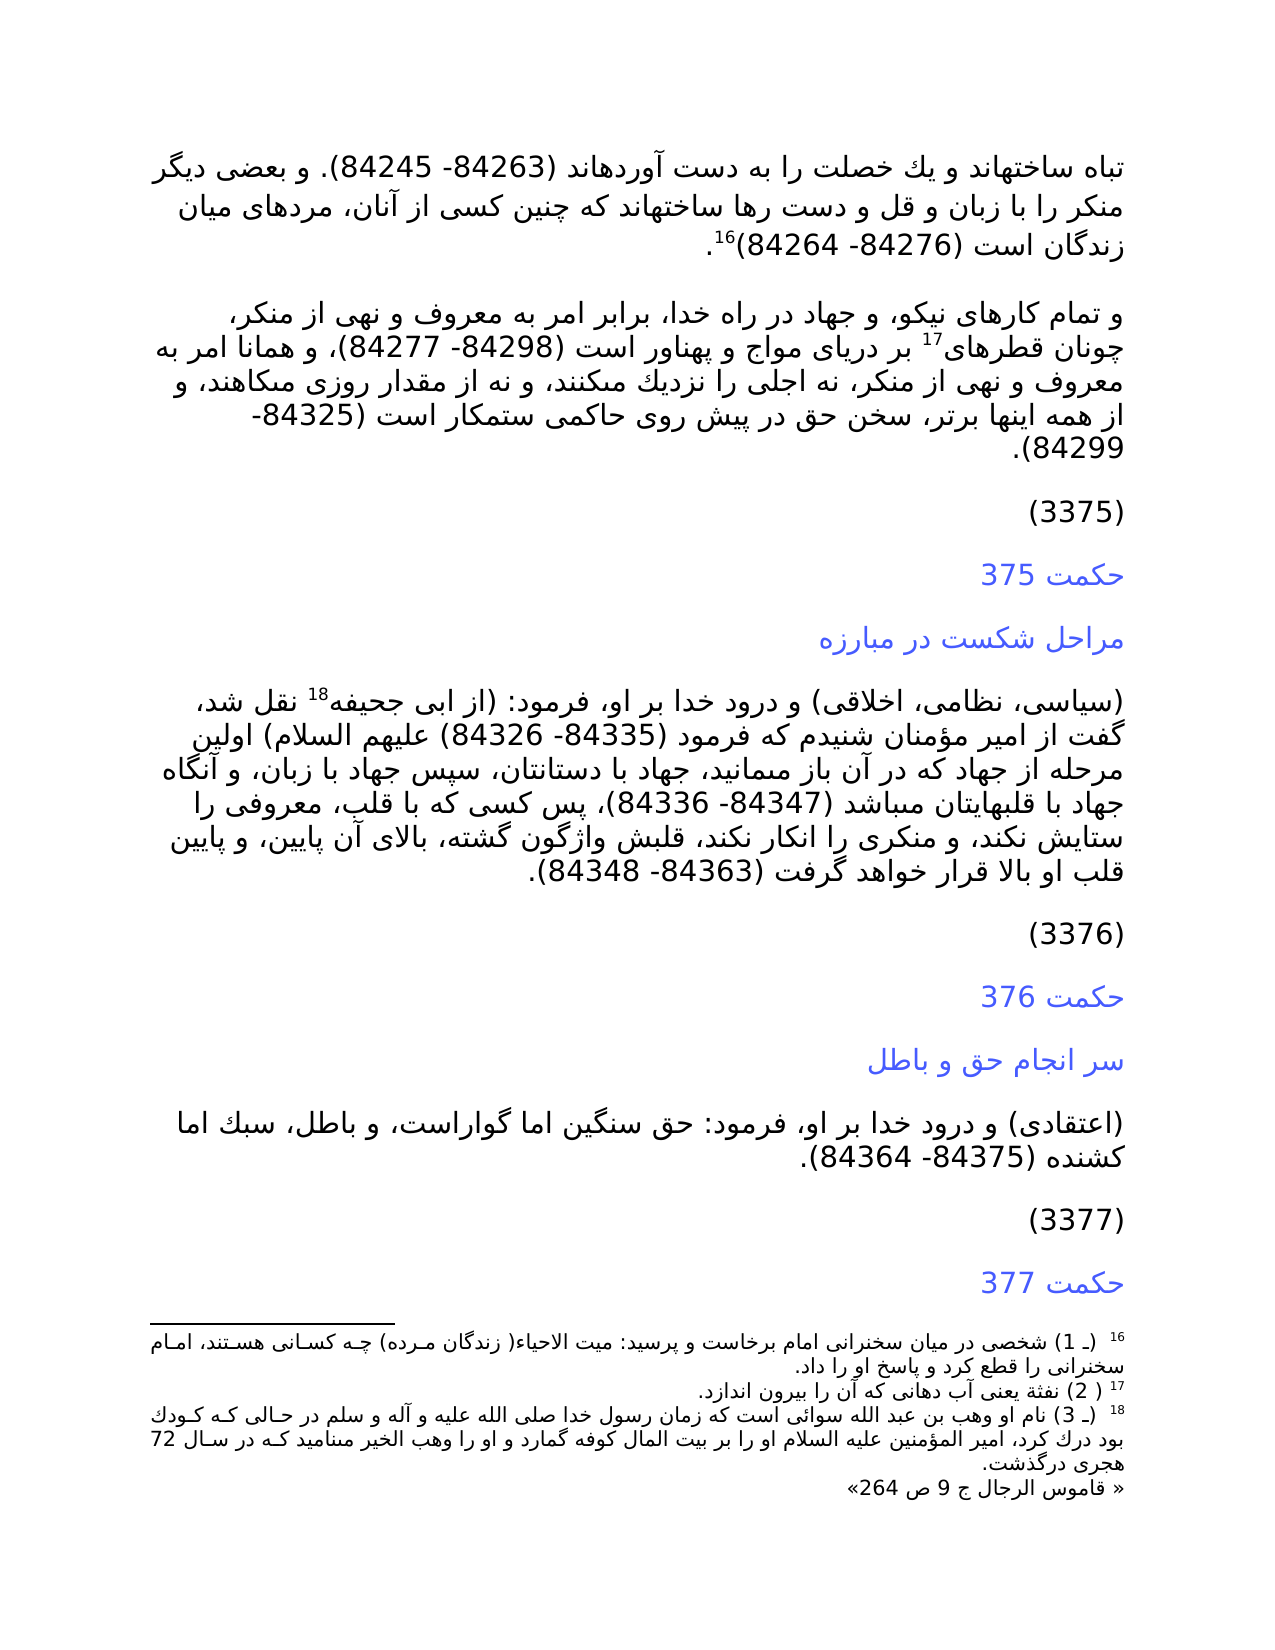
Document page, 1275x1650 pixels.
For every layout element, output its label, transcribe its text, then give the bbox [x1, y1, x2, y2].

text (3376) [150, 917, 1125, 951]
text سر انجام حق و باطل‏ [150, 1043, 1125, 1077]
text (3375) [150, 495, 1125, 529]
text حكمت 376 [150, 980, 1125, 1014]
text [150, 150, 1125, 262]
text حكمت 377 [150, 1267, 1125, 1301]
text (اعتقادى) و درود خدا بر او، فرمود: حق سنگين اما گواراست، و باطل، سبك اما كشنده (84375- 84364). [150, 1107, 1125, 1174]
text (سياسى، نظامى، اخلاقى) و درود خدا بر او، فرمود: (از ابى جحيفه‏ نقل شد، گفت از امير مؤمنان شنيدم كه فرمود (84335- 84326) عليهم السلام) اولين مرحله از جهاد كه در آن باز مى‏مانيد، جهاد با دستانتان، سپس جهاد با زبان، و آنگاه جهاد با قلب‏هايتان مى‏باشد (84347- 84336)، پس كسى كه با قلب، معروفى را ستايش نكند، و منكرى را انكار نكند، قلبش واژگون گشته، بالاى آن پايين، و پايين قلب او بالا قرار خواهد گرفت (84363- 84348). [150, 684, 1125, 888]
text مراحل شكست در مبارزه‏ [150, 621, 1125, 655]
text (3377) [150, 1204, 1125, 1238]
text و تمام كارهاى نيكو، و جهاد در راه خدا، برابر امر به معروف و نهى از منكر، چونان قطره‏اى‏ بر درياى مواج و پهناور است (84298- 84277)، و همانا امر به معروف و نهى از منكر، نه اجلى را نزديك مى‏كنند، و نه از مقدار روزى مى‏كاهند، و از همه اينها برتر، سخن حق در پيش روى حاكمى ستمكار است (84325- 84299). [150, 296, 1125, 466]
text حكمت 375 [150, 558, 1125, 592]
